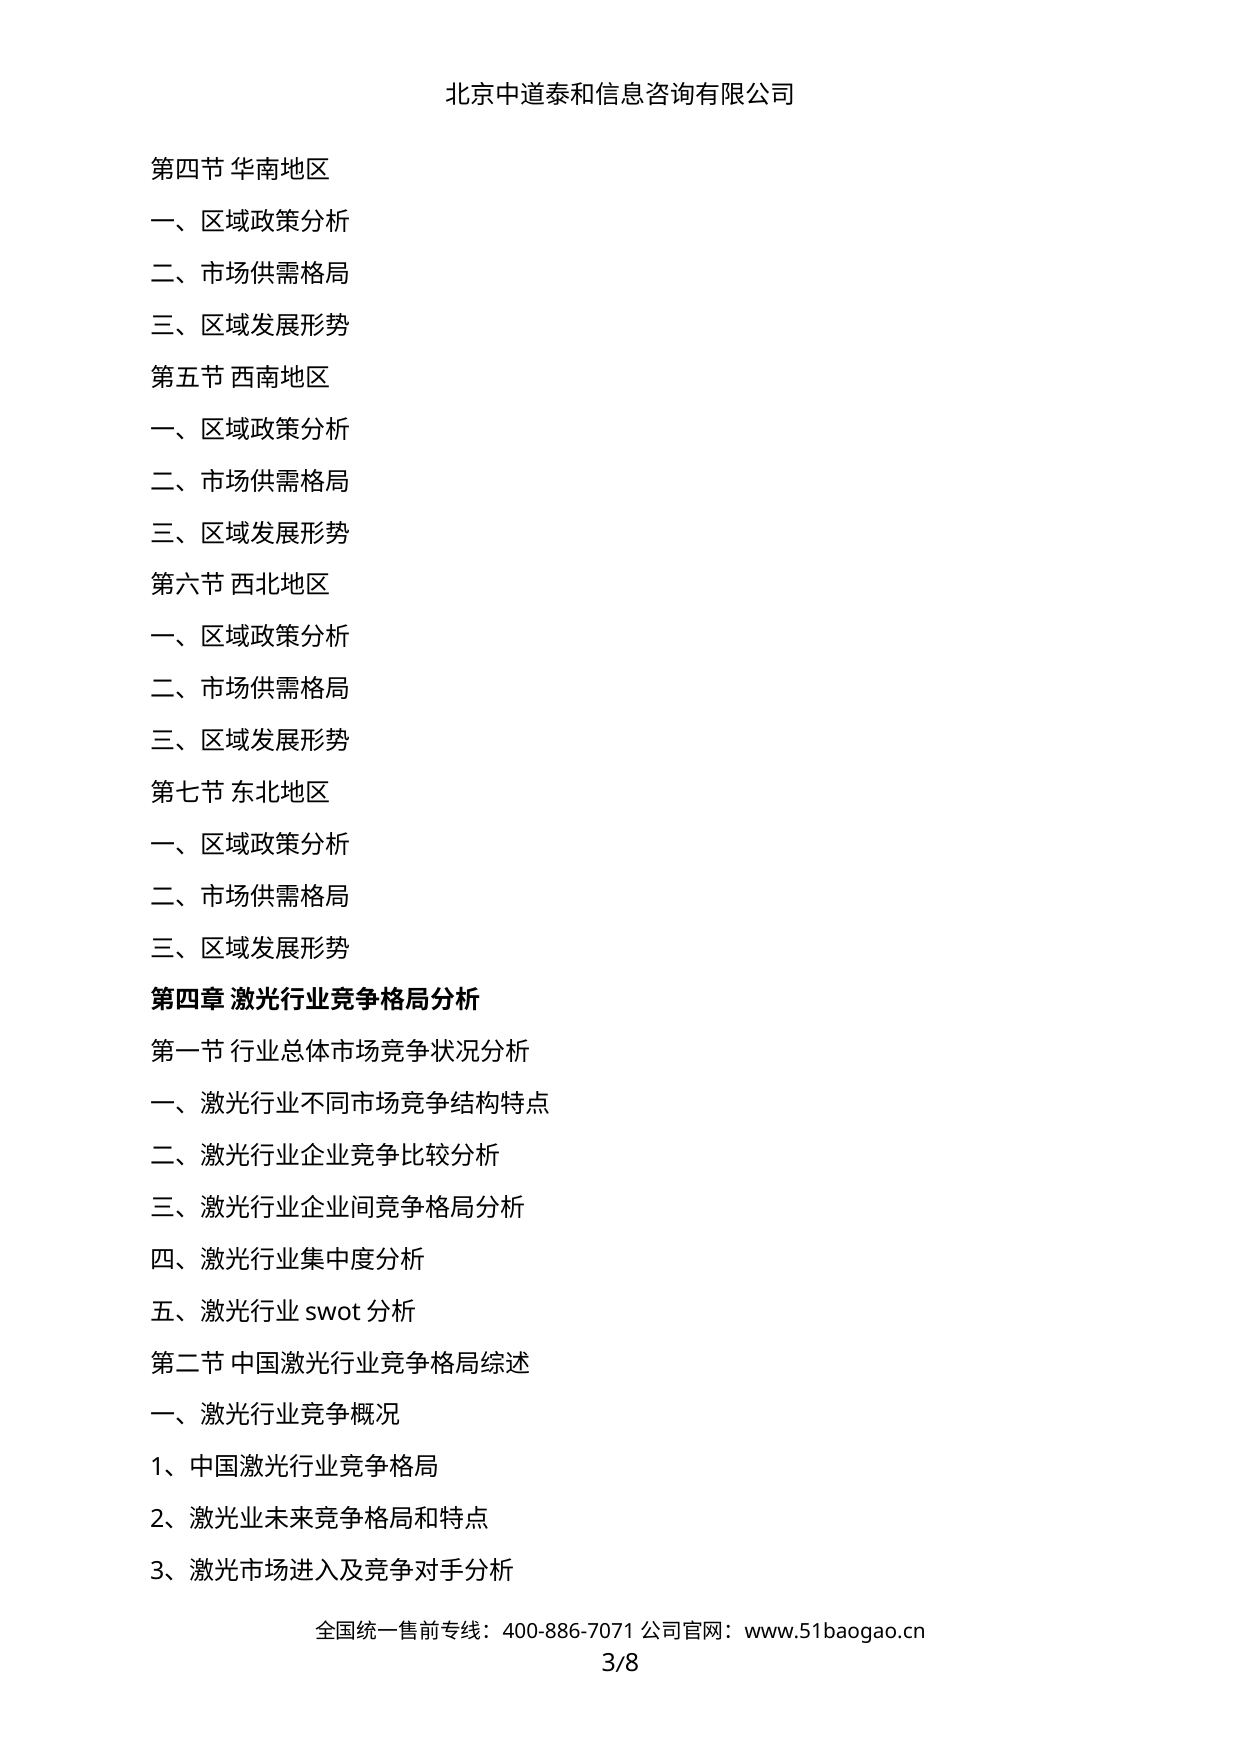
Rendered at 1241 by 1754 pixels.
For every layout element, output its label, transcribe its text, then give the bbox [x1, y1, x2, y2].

text 三、区域发展形势 [150, 721, 1090, 757]
text 第五节 西南地区 [150, 357, 1090, 394]
text 二、市场供需格局 [150, 461, 1090, 497]
text 三、区域发展形势 [150, 928, 1090, 964]
text 1、中国激光行业竞争格局 [150, 1447, 1090, 1483]
text 三、区域发展形势 [150, 306, 1090, 342]
text 一、区域政策分析 [150, 202, 1090, 238]
text 五、激光行业swot分析 [150, 1291, 1090, 1327]
text 三、激光行业企业间竞争格局分析 [150, 1187, 1090, 1224]
text 一、区域政策分析 [150, 617, 1090, 653]
text 第六节 西北地区 [150, 565, 1090, 601]
text 二、激光行业企业竞争比较分析 [150, 1136, 1090, 1172]
text 第一节 行业总体市场竞争状况分析 [150, 1032, 1090, 1068]
text 第二节 中国激光行业竞争格局综述 [150, 1343, 1090, 1379]
text 3、激光市场进入及竞争对手分析 [150, 1551, 1090, 1587]
text 一、区域政策分析 [150, 409, 1090, 446]
text 四、激光行业集中度分析 [150, 1239, 1090, 1276]
text 2、激光业未来竞争格局和特点 [150, 1499, 1090, 1535]
text 二、市场供需格局 [150, 254, 1090, 290]
text 二、市场供需格局 [150, 876, 1090, 912]
text 第四节 华南地区 [150, 150, 1090, 186]
text 一、激光行业不同市场竞争结构特点 [150, 1084, 1090, 1120]
text 一、激光行业竞争概况 [150, 1395, 1090, 1431]
text 三、区域发展形势 [150, 513, 1090, 549]
text 第四章 激光行业竞争格局分析 [150, 980, 1090, 1016]
text 二、市场供需格局 [150, 669, 1090, 705]
text 一、区域政策分析 [150, 824, 1090, 861]
text 第七节 东北地区 [150, 772, 1090, 809]
